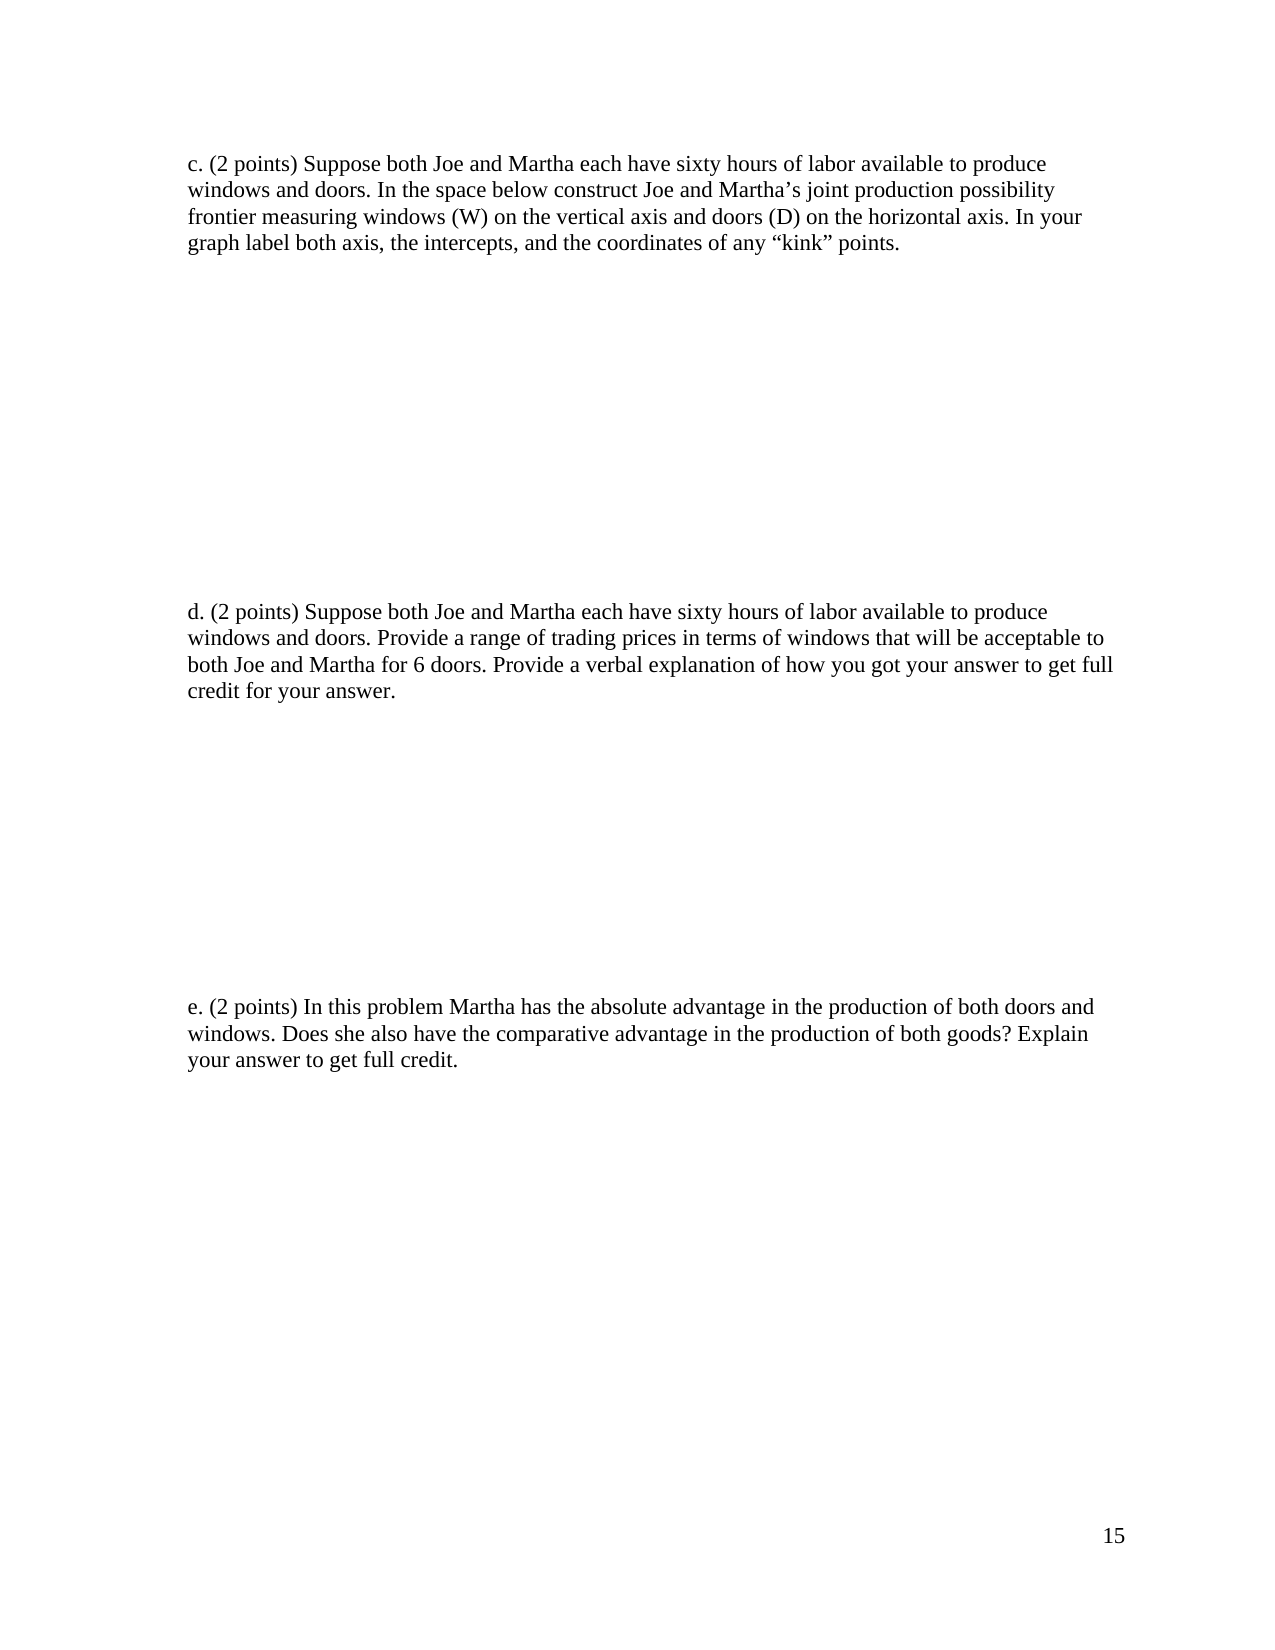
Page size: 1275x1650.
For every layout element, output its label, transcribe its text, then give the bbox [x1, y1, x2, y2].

text e. (2 points) In this problem Martha has the absolute advantage in the production of both doors and windows. Does she also have the comparative advantage in the production of both goods? Explain your answer to get full credit. [187, 993, 1125, 1072]
text d. (2 points) Suppose both Joe and Martha each have sixty hours of labor available to produce windows and doors. Provide a range of trading prices in terms of windows that will be acceptable to both Joe and Martha for 6 doors. Provide a verbal explanation of how you got your answer to get full credit for your answer. [187, 598, 1125, 703]
text c. (2 points) Suppose both Joe and Martha each have sixty hours of labor available to produce windows and doors. In the space below construct Joe and Martha’s joint production possibility frontier measuring windows (W) on the vertical axis and doors (D) on the horizontal axis. In your graph label both axis, the intercepts, and the coordinates of any “kink” points. [187, 150, 1125, 255]
